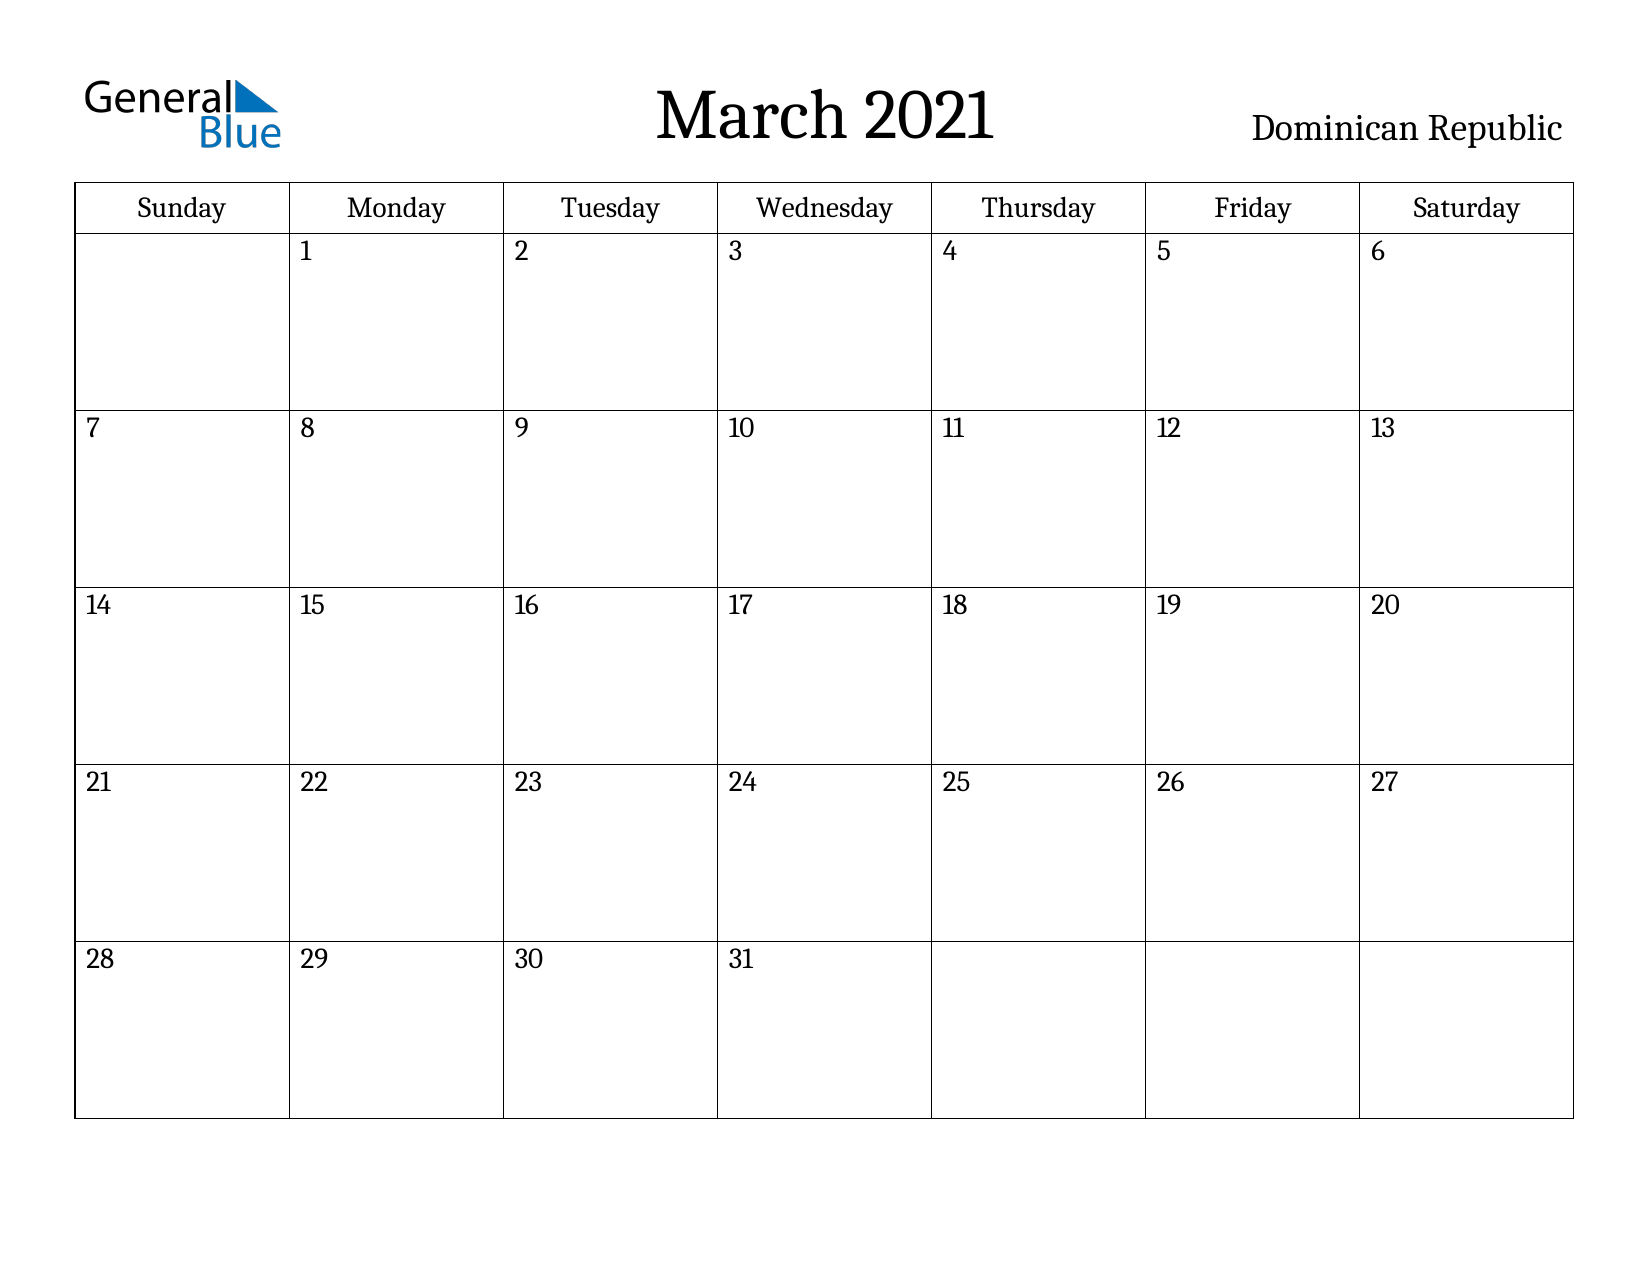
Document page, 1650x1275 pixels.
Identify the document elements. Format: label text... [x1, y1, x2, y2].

table_cell 6 [1360, 234, 1573, 275]
table_cell [76, 983, 289, 1118]
table_cell Tuesday [504, 183, 717, 233]
table_cell 10 [718, 411, 931, 452]
table_cell 27 [1360, 765, 1573, 806]
table_cell [1146, 983, 1359, 1118]
table_cell [1360, 983, 1573, 1118]
table_cell [1360, 942, 1573, 983]
table_cell 2 [504, 234, 717, 275]
table_cell 20 [1360, 588, 1573, 629]
table_cell [1360, 629, 1573, 764]
table_cell 8 [290, 411, 503, 452]
table_cell Wednesday [718, 183, 931, 233]
table_cell 16 [504, 588, 717, 629]
table_cell Thursday [932, 183, 1145, 233]
table_cell 5 [1146, 234, 1359, 275]
table_cell 14 [76, 588, 289, 629]
table_cell 7 [76, 411, 289, 452]
table_cell 28 [76, 942, 289, 983]
table_cell [76, 275, 289, 410]
table_cell [932, 983, 1145, 1118]
table_cell 13 [1360, 411, 1573, 452]
picture [85, 80, 281, 148]
table_cell [290, 452, 503, 587]
table_cell [1146, 275, 1359, 410]
table_cell 26 [1146, 765, 1359, 806]
table_cell 11 [932, 411, 1145, 452]
table_cell [718, 452, 931, 587]
table_cell [932, 806, 1145, 941]
table_cell 25 [932, 765, 1145, 806]
table_header [75, 75, 503, 182]
table_cell [504, 806, 717, 941]
table_cell [76, 806, 289, 941]
table_cell [504, 983, 717, 1118]
table_header March 2021 [503, 75, 1146, 182]
table_cell [504, 452, 717, 587]
table_header Dominican Republic [1146, 75, 1574, 182]
table_cell 4 [932, 234, 1145, 275]
table_cell [1146, 942, 1359, 983]
table_cell 30 [504, 942, 717, 983]
table_cell [76, 629, 289, 764]
table_cell Sunday [76, 183, 289, 233]
table_cell Monday [290, 183, 503, 233]
table_cell [290, 629, 503, 764]
table_cell 21 [76, 765, 289, 806]
table_cell [290, 275, 503, 410]
table_cell [1360, 275, 1573, 410]
table_cell [718, 275, 931, 410]
table_cell 24 [718, 765, 931, 806]
table_cell [932, 629, 1145, 764]
table_cell [932, 452, 1145, 587]
table_cell [1360, 806, 1573, 941]
table_cell [1146, 806, 1359, 941]
table_cell 15 [290, 588, 503, 629]
table_cell 22 [290, 765, 503, 806]
table_cell [718, 806, 931, 941]
table_cell 31 [718, 942, 931, 983]
table_cell [1146, 629, 1359, 764]
table_cell 19 [1146, 588, 1359, 629]
table_cell [932, 942, 1145, 983]
table_cell [504, 275, 717, 410]
table_cell [76, 234, 289, 275]
table_cell Saturday [1360, 183, 1573, 233]
table_cell 29 [290, 942, 503, 983]
table_cell 18 [932, 588, 1145, 629]
table_cell 23 [504, 765, 717, 806]
table_cell [1360, 452, 1573, 587]
table_cell Friday [1146, 183, 1359, 233]
table_cell 12 [1146, 411, 1359, 452]
table_cell [1146, 452, 1359, 587]
table_cell 17 [718, 588, 931, 629]
table_cell [718, 629, 931, 764]
table_cell 1 [290, 234, 503, 275]
table_cell [76, 452, 289, 587]
table_cell [290, 983, 503, 1118]
table_cell [504, 629, 717, 764]
table_cell [290, 806, 503, 941]
table_cell [718, 983, 931, 1118]
table_cell 3 [718, 234, 931, 275]
table_cell [932, 275, 1145, 410]
table_cell 9 [504, 411, 717, 452]
